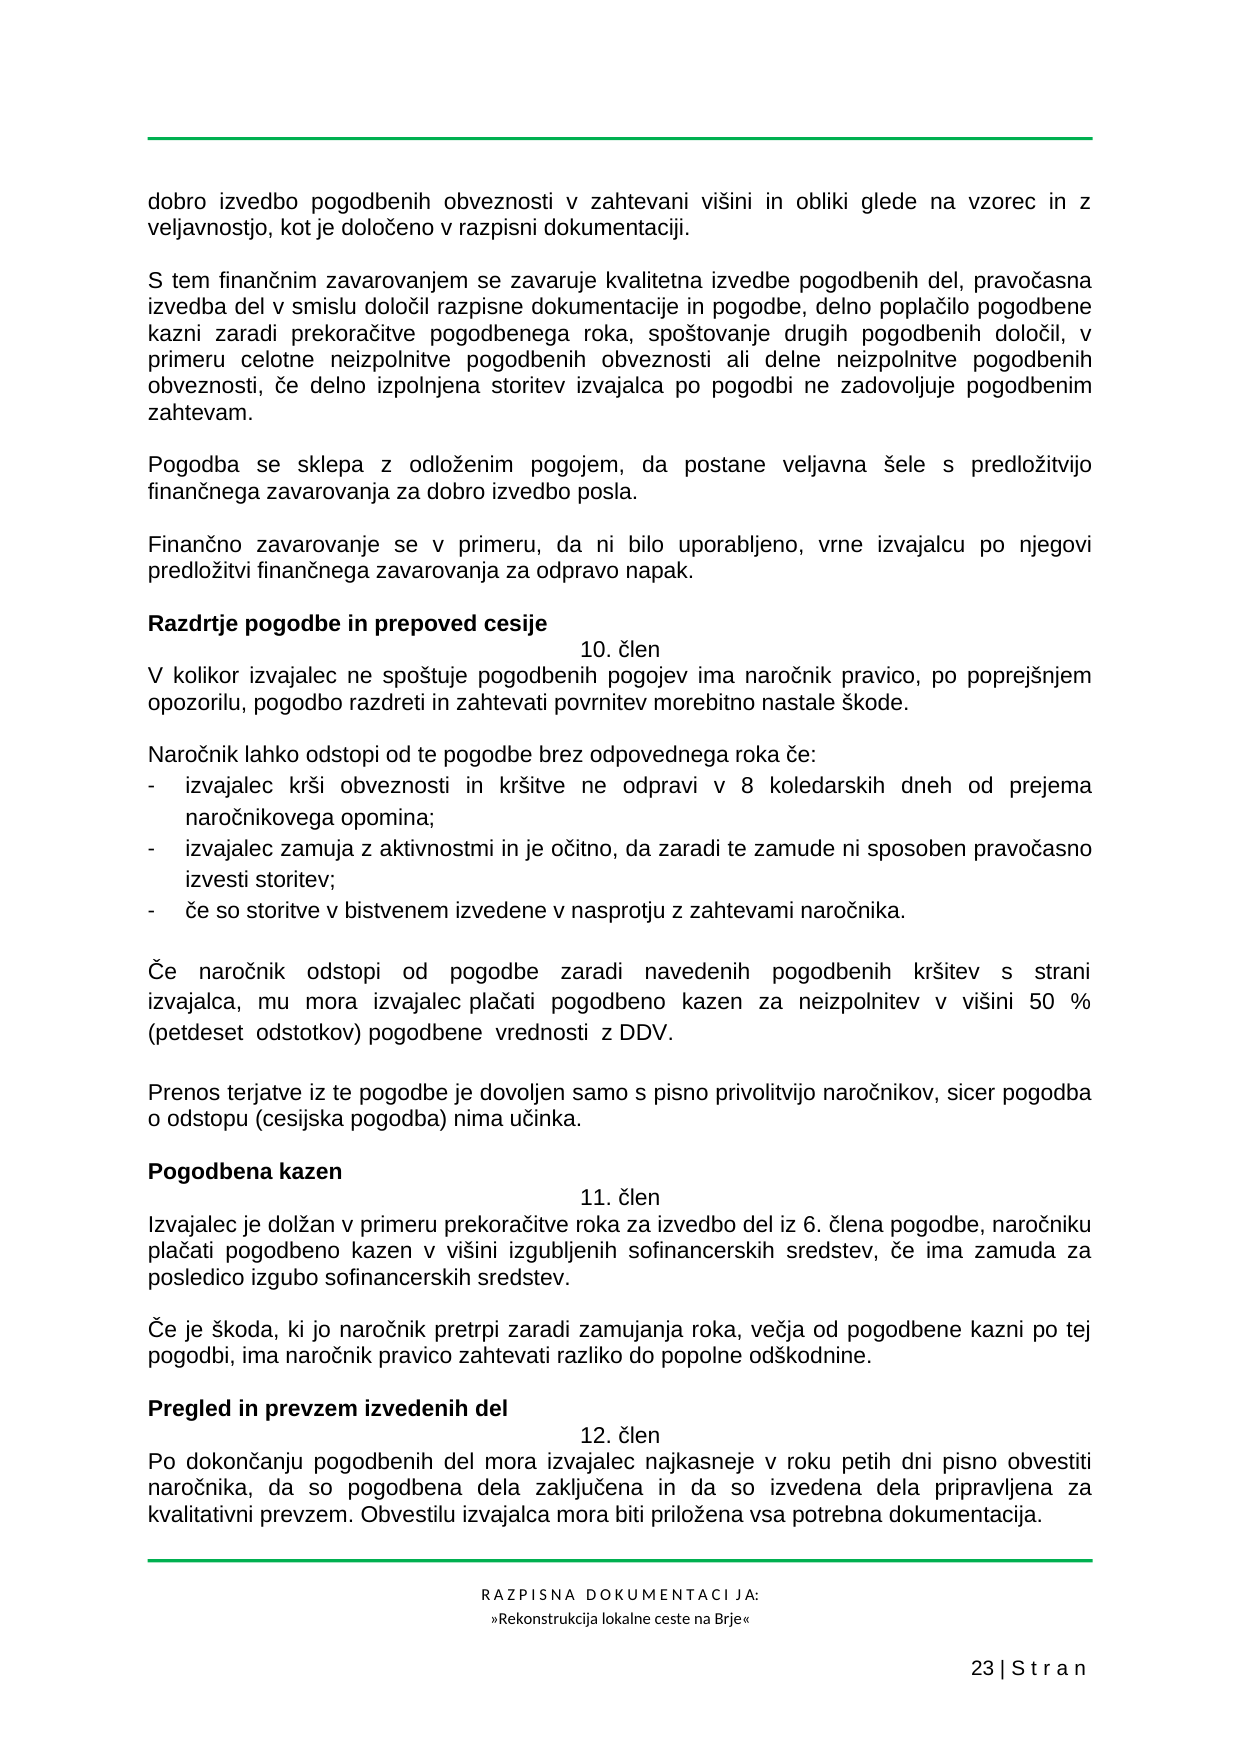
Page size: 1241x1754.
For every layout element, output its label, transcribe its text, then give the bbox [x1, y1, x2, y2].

list če so storitve v bistvenem izvedene v nasprotju z zahtevami naročnika. [148, 896, 1093, 924]
text Pogodba se sklepa z odloženim pogojem, da postane veljavna šele s predložitvijo finančnega zavarovanja za dobro izvedbo posla. [148, 451, 1093, 504]
text Razdrtje pogodbe in prepoved cesije [148, 609, 1093, 636]
text 11. člen [148, 1184, 1093, 1211]
text Prenos terjatve iz te pogodbe je dovoljen samo s pisno privolitvijo naročnikov, sicer pogodba o odstopu (cesijska pogodba) nima učinka. [148, 1079, 1093, 1132]
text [148, 188, 1093, 241]
text 10. člen [148, 636, 1093, 662]
text 12. člen [148, 1422, 1093, 1448]
text S tem finančnim zavarovanjem se zavaruje kvalitetna izvedbe pogodbenih del, pravočasna izvedba del v smislu določil razpisne dokumentacije in pogodbe, delno poplačilo pogodbene kazni zaradi prekoračitve pogodbenega roka, spoštovanje drugih pogodbenih določil, v primeru celotne neizpolnitve pogodbenih obveznosti ali delne neizpolnitve pogodbenih obveznosti, če delno izpolnjena storitev izvajalca po pogodbi ne zadovoljuje pogodbenim zahtevam. [148, 267, 1093, 425]
text Po dokončanju pogodbenih del mora izvajalec najkasneje v roku petih dni pisno obvestiti naročnika, da so pogodbena dela zaključena in da so izvedena dela pripravljena za kvalitativni prevzem. Obvestilu izvajalca mora biti priložena vsa potrebna dokumentacija. [148, 1448, 1093, 1527]
text Če naročnik odstopi od pogodbe zaradi navedenih pogodbenih kršitev s strani izvajalca, mu mora izvajalec plačati pogodbeno kazen za neizpolnitev v višini 50 % (petdeset odstotkov) pogodbene vrednosti z DDV. [148, 958, 1093, 1045]
text Finančno zavarovanje se v primeru, da ni bilo uporabljeno, vrne izvajalcu po njegovi predložitvi finančnega zavarovanja za odpravo napak. [148, 531, 1093, 583]
text Če je škoda, ki jo naročnik pretrpi zaradi zamujanja roka, večja od pogodbene kazni po tej pogodbi, ima naročnik pravico zahtevati razliko do popolne odškodnine. [148, 1316, 1093, 1369]
list izvajalec zamuja z aktivnostmi in je očitno, da zaradi te zamude ni sposoben pravočasno izvesti storitev; [148, 834, 1093, 892]
text Izvajalec je dolžan v primeru prekoračitve roka za izvedbo del iz 6. člena pogodbe, naročniku plačati pogodbeno kazen v višini izgubljenih sofinancerskih sredstev, če ima zamuda za posledico izgubo sofinancerskih sredstev. [148, 1211, 1093, 1290]
list izvajalec krši obveznosti in kršitve ne odpravi v 8 koledarskih dneh od prejema naročnikovega opomina; [148, 772, 1093, 830]
text Naročnik lahko odstopi od te pogodbe brez odpovednega roka če: [148, 741, 1093, 768]
text Pogodbena kazen [148, 1158, 1093, 1184]
text V kolikor izvajalec ne spoštuje pogodbenih pogojev ima naročnik pravico, po poprejšnjem opozorilu, pogodbo razdreti in zahtevati povrnitev morebitno nastale škode. [148, 662, 1093, 715]
text Pregled in prevzem izvedenih del [148, 1395, 1093, 1422]
